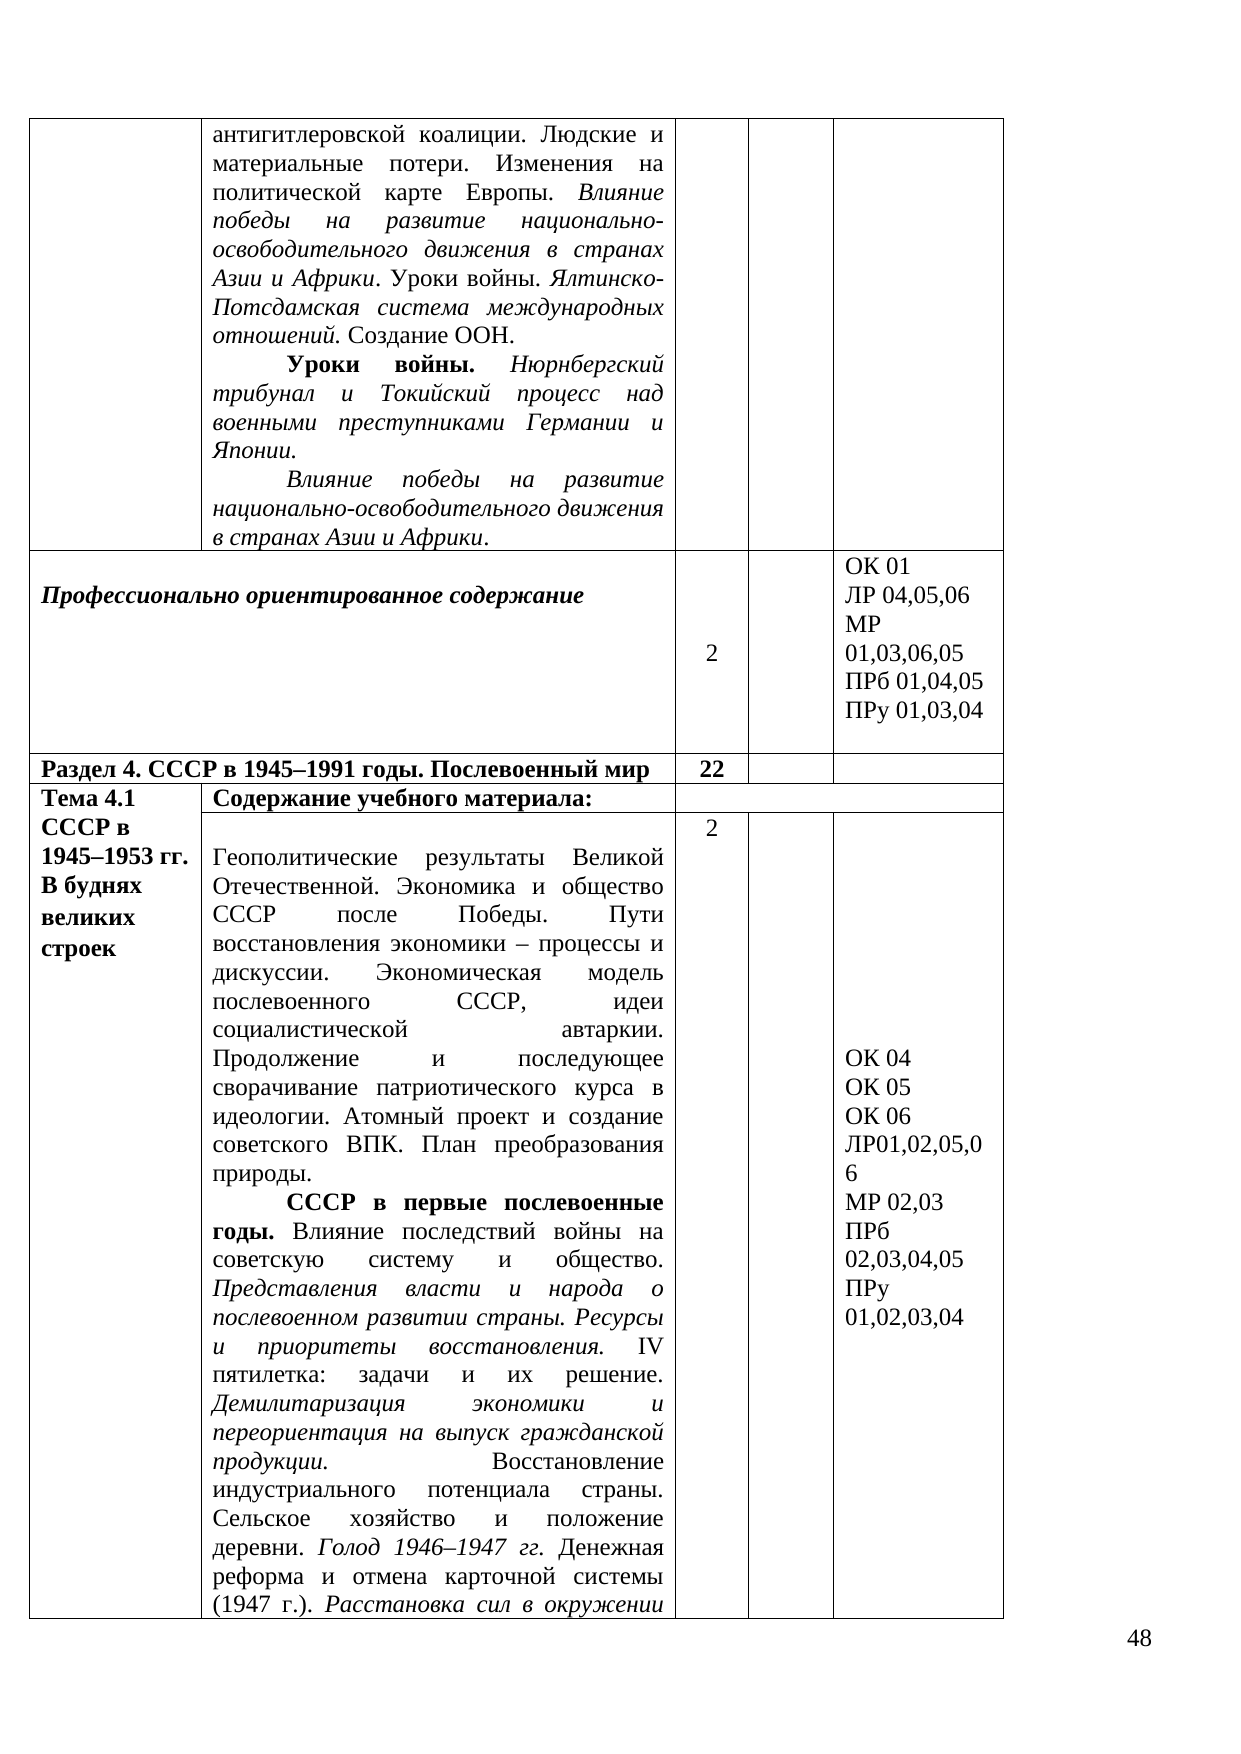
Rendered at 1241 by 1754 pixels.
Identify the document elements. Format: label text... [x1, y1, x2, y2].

table_cell Тема 4.1 СССР в 1945–1953 гг. В буднях великих строек [30, 784, 201, 1618]
table_cell [749, 754, 833, 782]
table_cell 4 [676, 119, 748, 550]
table_cell [749, 551, 833, 753]
table_cell 2 [676, 813, 748, 1618]
table_cell Содержание учебного материала: [202, 784, 675, 812]
table_cell 2 [676, 551, 748, 753]
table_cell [834, 119, 1003, 550]
table_cell Профессионально ориентированное содержание [30, 551, 675, 753]
table_cell Раздел 4. СССР в 1945–1991 годы. Послевоенный мир [30, 754, 675, 782]
table_cell [749, 813, 833, 1618]
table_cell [202, 119, 675, 550]
table_cell 22 [676, 754, 748, 782]
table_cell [202, 813, 675, 1618]
table_cell [749, 119, 833, 550]
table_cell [834, 813, 1003, 1618]
table_cell ОК 01 ЛР 04,05,06 МР 01,03,06,05 ПРб 01,04,05 ПРу 01,03,04 [834, 551, 1003, 753]
table_cell [676, 784, 1003, 812]
table_cell [834, 754, 1003, 782]
